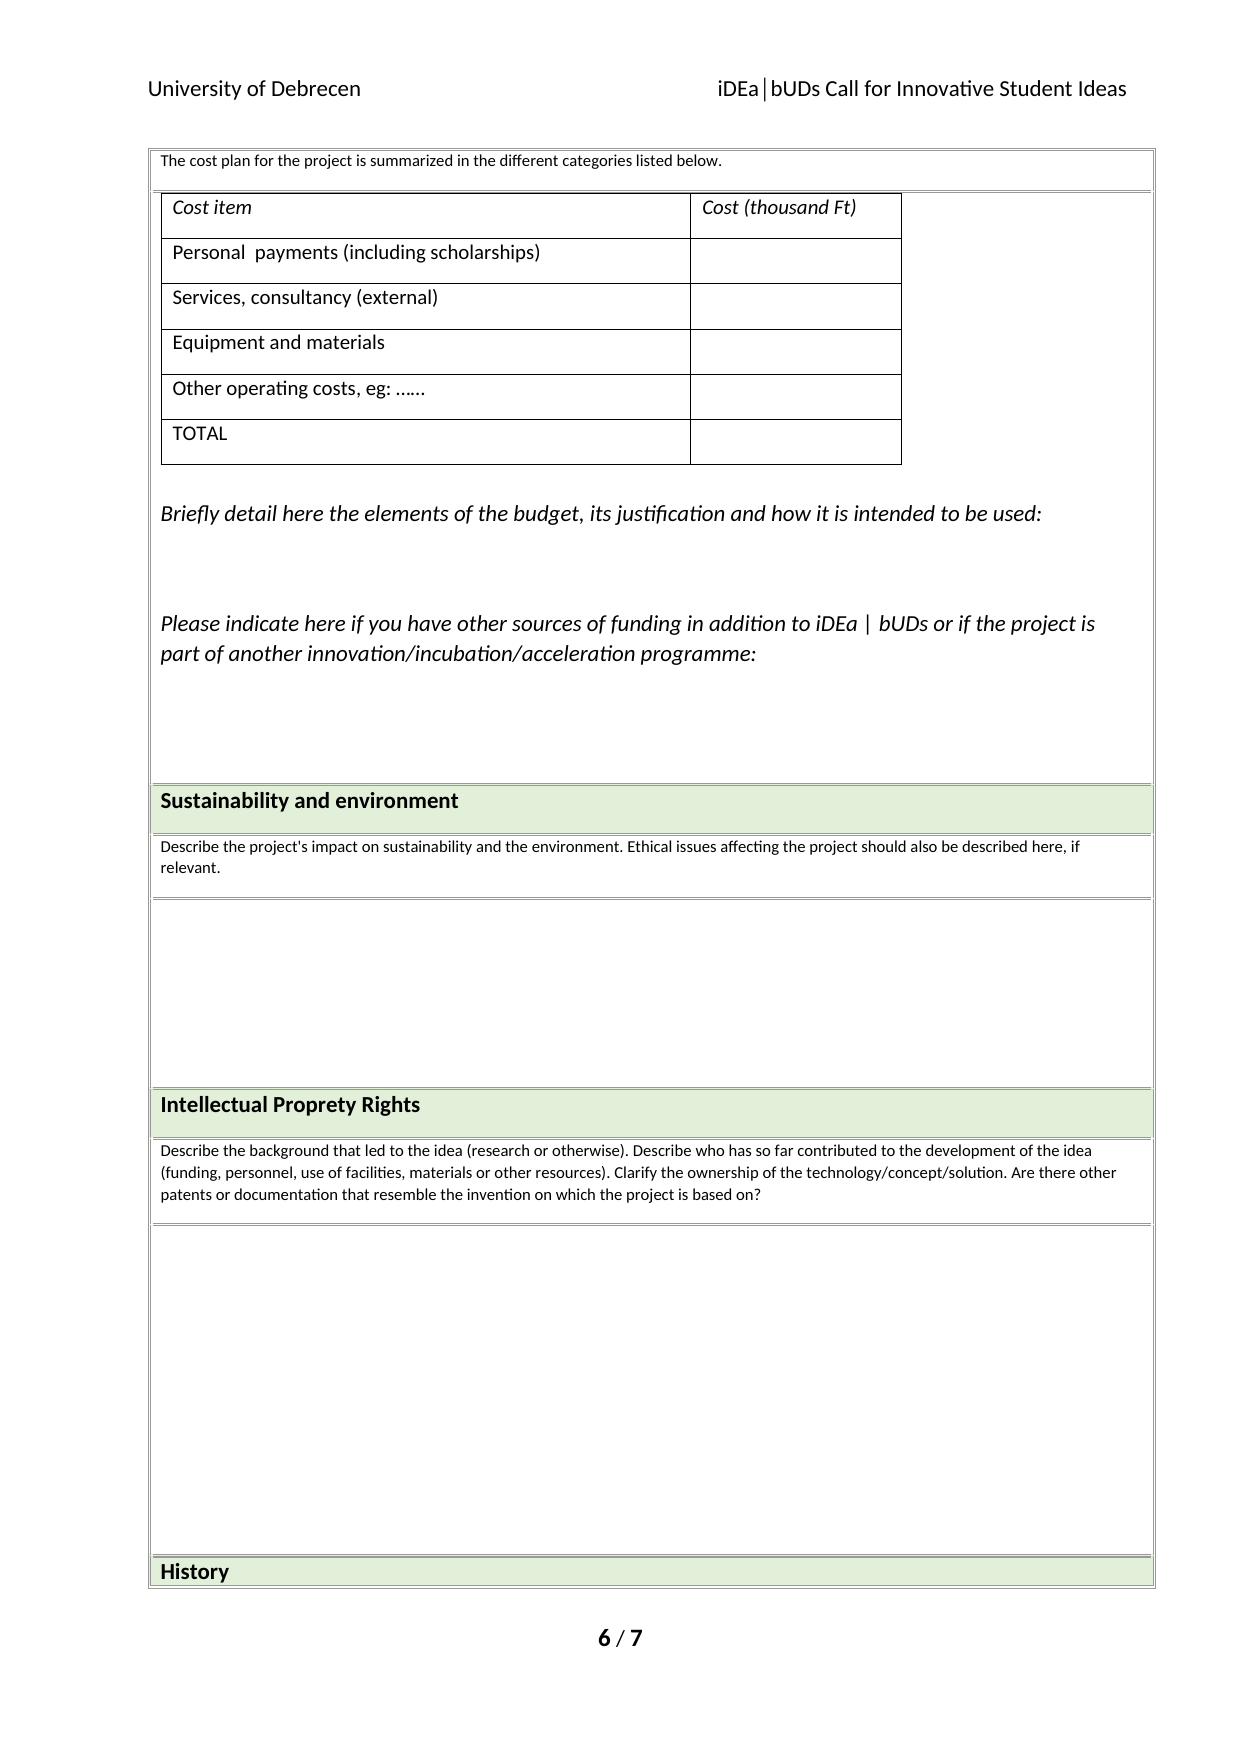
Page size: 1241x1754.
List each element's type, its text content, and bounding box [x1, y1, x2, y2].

table_cell Intellectual Proprety Rights [149, 1087, 1154, 1137]
table_cell Briefly detail here the elements of the budget, its justification and how it is intended to be used: Please indicate here if you have other sources of funding in addition to iDEa | bUDs or if the project is part of another innovation/incubation/acceleration programme: [151, 190, 1153, 783]
table_cell Describe the background that led to the idea (research or otherwise). Describe who has so far contributed to the development of the idea (funding, personnel, use of facilities, materials or other resources). Clarify the ownership of the technology/concept/solution. Are there other patents or documentation that resemble the invention on which the project is based on? [149, 1137, 1154, 1223]
table_cell Describe the project's impact on sustainability and the environment. Ethical issues affecting the project should also be described here, if relevant. [151, 833, 1153, 897]
table_cell [151, 897, 1153, 1087]
table_cell Sustainability and environment [149, 783, 1154, 833]
table_cell History [149, 1554, 1154, 1585]
table_cell [149, 1223, 1154, 1554]
table_cell The cost plan for the project is summarized in the different categories listed below. [151, 151, 1153, 190]
